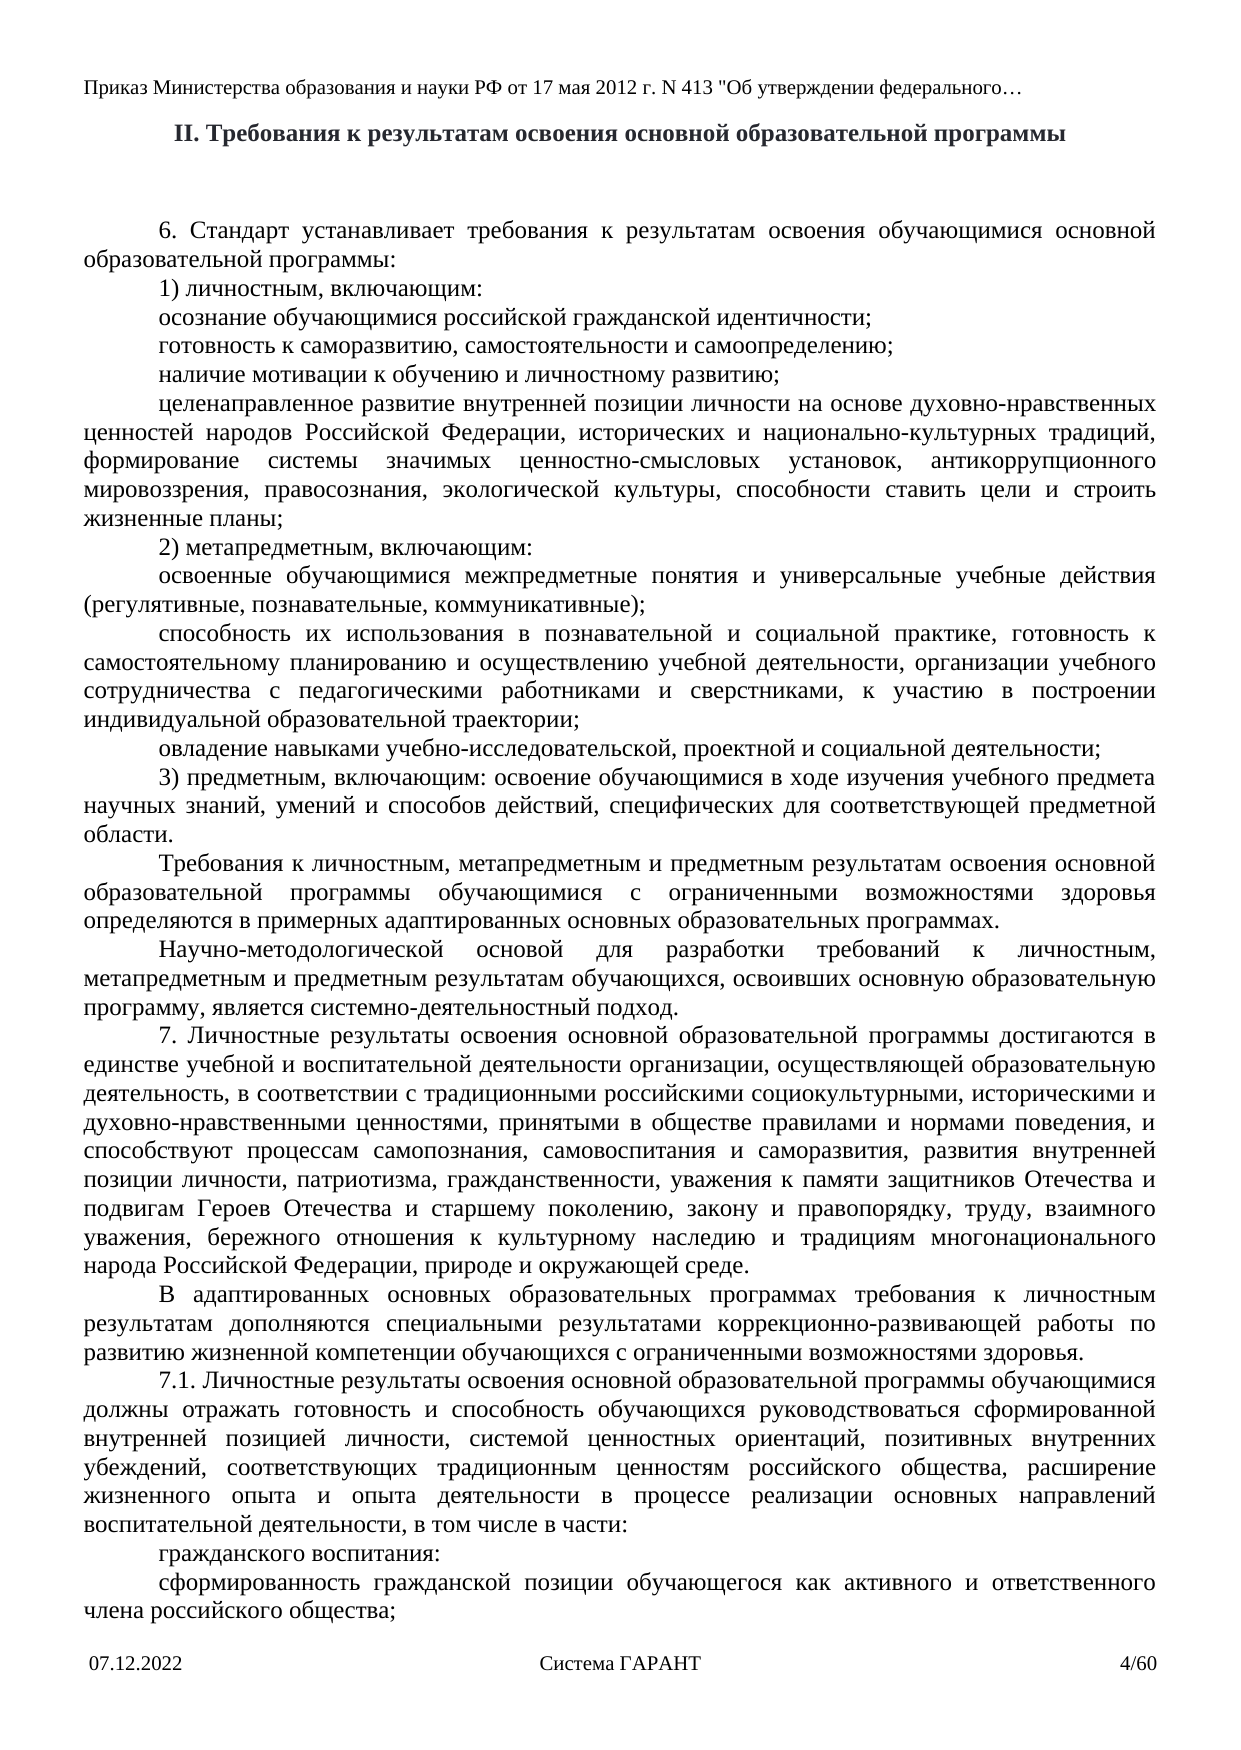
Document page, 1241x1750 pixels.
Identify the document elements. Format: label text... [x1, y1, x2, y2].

text 7. Личностные результаты освоения основной образовательной программы достигаются в единстве учебной и воспитательной деятельности организации, осуществляющей образовательную деятельность, в соответствии с традиционными российскими социокультурными, историческими и духовно-нравственными ценностями, принятыми в обществе правилами и нормами поведения, и способствуют процессам самопознания, самовоспитания и саморазвития, развития внутренней позиции личности, патриотизма, гражданственности, уважения к памяти защитников Отечества и подвигам Героев Отечества и старшему поколению, закону и правопорядку, труду, взаимного уважения, бережного отношения к культурному наследию и традициям многонационального народа Российской Федерации, природе и окружающей среде. [83, 1021, 1157, 1279]
text 7.1. Личностные результаты освоения основной образовательной программы обучающимися должны отражать готовность и способность обучающихся руководствоваться сформированной внутренней позицией личности, системой ценностных ориентаций, позитивных внутренних убеждений, соответствующих традиционным ценностям российского общества, расширение жизненного опыта и опыта деятельности в процессе реализации основных направлений воспитательной деятельности, в том числе в части: [83, 1366, 1157, 1538]
text целенаправленное развитие внутренней позиции личности на основе духовно-нравственных ценностей народов Российской Федерации, исторических и национально-культурных традиций, формирование системы значимых ценностно-смысловых установок, антикоррупционного мировоззрения, правосознания, экологической культуры, способности ставить цели и строить жизненные планы; [83, 388, 1157, 532]
text гражданского воспитания: [83, 1538, 1157, 1567]
text осознание обучающимися российской гражданской идентичности; [83, 302, 1157, 331]
text освоенные обучающимися межпредметные понятия и универсальные учебные действия (регулятивные, познавательные, коммуникативные); [83, 561, 1157, 618]
text Научно-методологической основой для разработки требований к личностным, метапредметным и предметным результатам обучающихся, освоивших основную образовательную программу, является системно-деятельностный подход. [83, 934, 1157, 1021]
text готовность к саморазвитию, самостоятельности и самоопределению; [83, 331, 1157, 359]
text овладение навыками учебно-исследовательской, проектной и социальной деятельности; [83, 733, 1157, 762]
text способность их использования в познавательной и социальной практике, готовность к самостоятельному планированию и осуществлению учебной деятельности, организации учебного сотрудничества с педагогическими работниками и сверстниками, к участию в построении индивидуальной образовательной траектории; [83, 618, 1157, 733]
text 1) личностным, включающим: [83, 273, 1157, 302]
text 6. Стандарт устанавливает требования к результатам освоения обучающимися основной образовательной программы: [83, 216, 1157, 273]
text 3) предметным, включающим: освоение обучающимися в ходе изучения учебного предмета научных знаний, умений и способов действий, специфических для соответствующей предметной области. [83, 762, 1157, 848]
text В адаптированных основных образовательных программах требования к личностным результатам дополняются специальными результатами коррекционно-развивающей работы по развитию жизненной компетенции обучающихся с ограниченными возможностями здоровья. [83, 1279, 1157, 1366]
subtitle II. Требования к результатам освоения основной образовательной программы [83, 118, 1157, 147]
text наличие мотивации к обучению и личностному развитию; [83, 359, 1157, 388]
text 2) метапредметным, включающим: [83, 532, 1157, 561]
text сформированность гражданской позиции обучающегося как активного и ответственного члена российского общества; [83, 1567, 1157, 1624]
text Требования к личностным, метапредметным и предметным результатам освоения основной образовательной программы обучающимися с ограниченными возможностями здоровья определяются в примерных адаптированных основных образовательных программах. [83, 848, 1157, 934]
